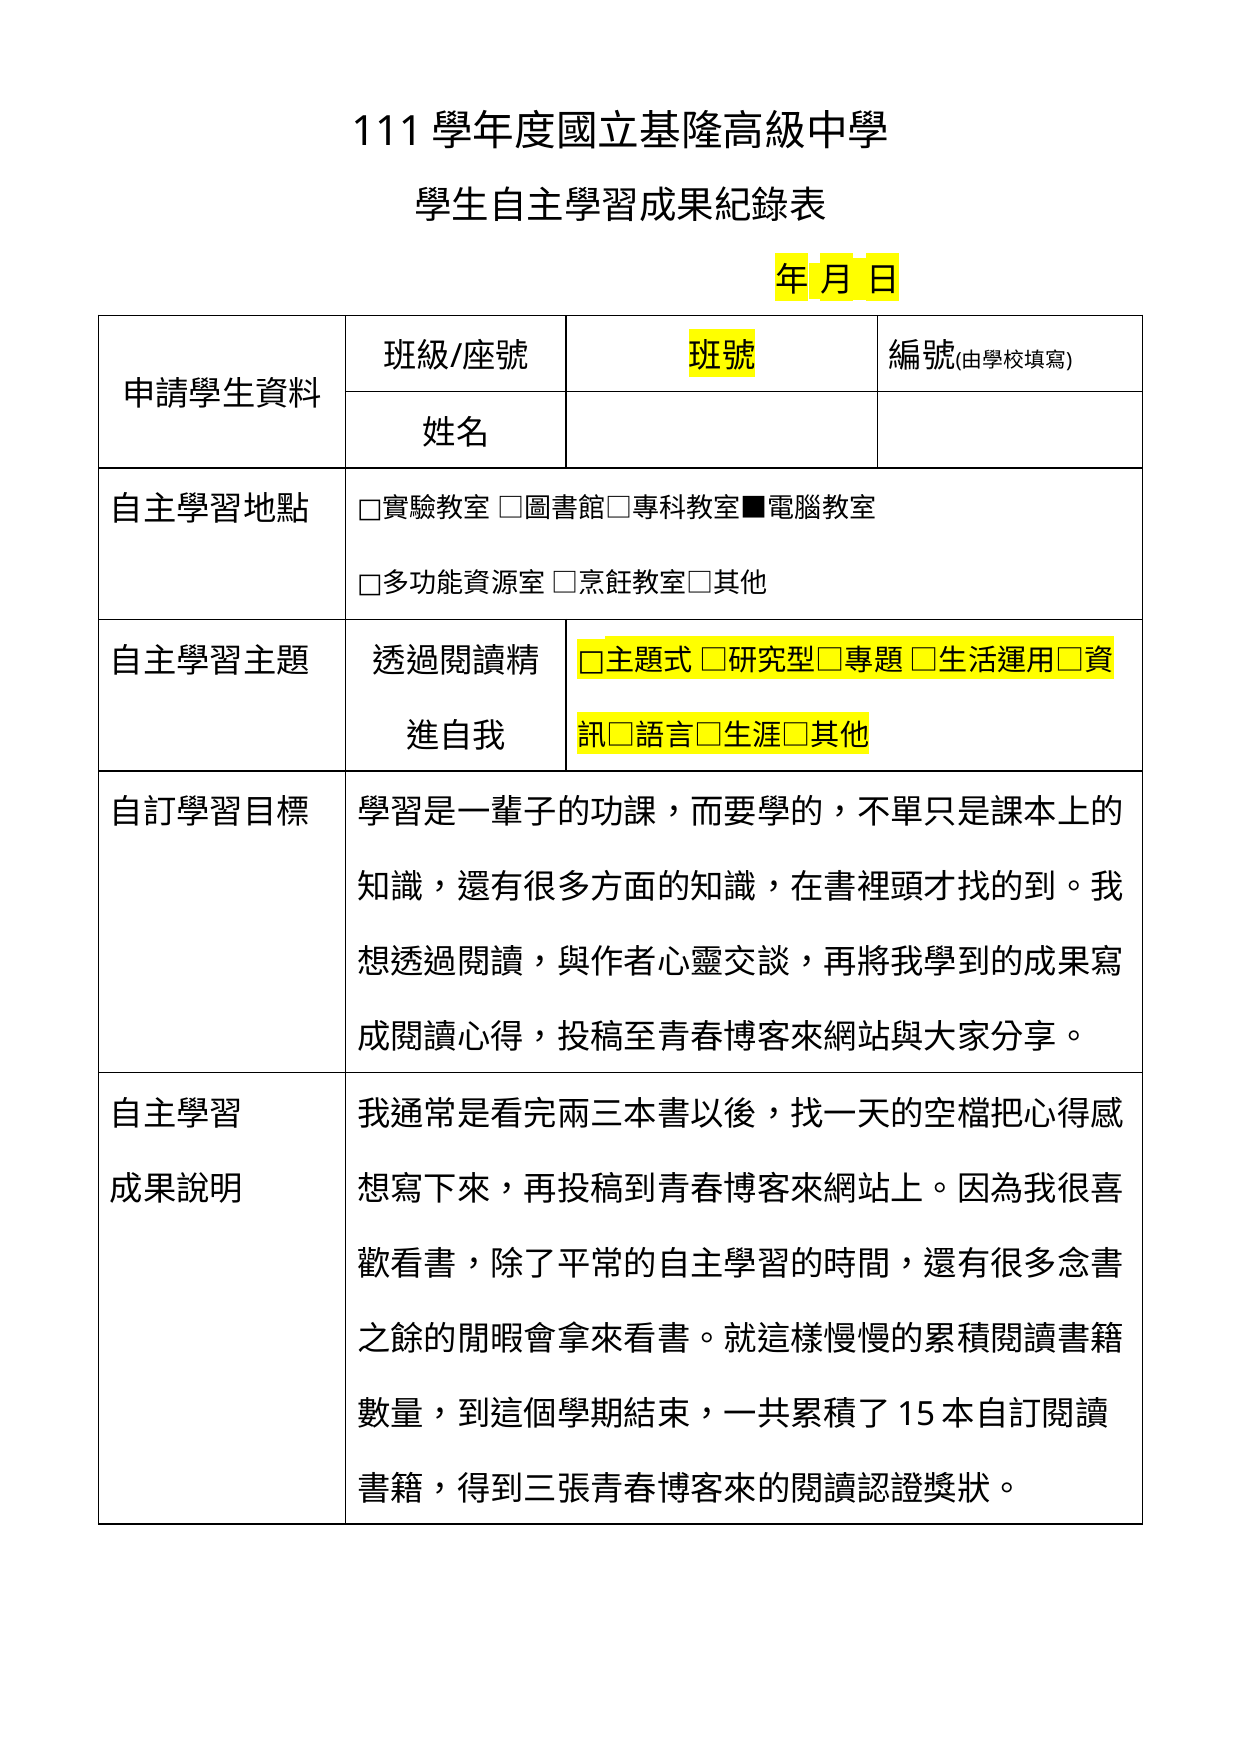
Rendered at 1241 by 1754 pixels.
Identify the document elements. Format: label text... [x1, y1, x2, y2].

table_header 申請學生資料 [99, 316, 345, 467]
text 年 月 日 [75, 239, 1132, 314]
table_cell 自訂學習目標 [99, 772, 345, 1072]
table_cell [878, 392, 1142, 467]
table_cell 我通常是看完兩三本書以後，找一天的空檔把心得感想寫下來，再投稿到青春博客來網站上。因為我很喜歡看書，除了平常的自主學習的時間，還有很多念書之餘的閒暇會拿來看書。就這樣慢慢的累積閱讀書籍數量，到這個學期結束，一共累積了15本自訂閱讀書籍，得到三張青春博客來的閱讀認證獎狀。 [346, 1073, 1142, 1523]
table_cell □實驗教室 □圖書館□專科教室■電腦教室 □多功能資源室 □烹飪教室□其他 [346, 469, 1142, 619]
table_cell [567, 392, 877, 467]
table_header 班級/座號 [346, 316, 565, 391]
table_cell □主題式 □研究型□專題 □生活運用□資訊□語言□生涯□其他 [567, 620, 1142, 770]
table_cell 自主學習主題 [99, 620, 345, 770]
table_cell 姓名 [346, 392, 565, 467]
text 111學年度國立基隆高級中學 [75, 89, 1165, 164]
text 學生自主學習成果紀錄表 [75, 164, 1165, 239]
table_header 班號 [567, 316, 877, 391]
table_cell 學習是一輩子的功課，而要學的，不單只是課本上的知識，還有很多方面的知識，在書裡頭才找的到。我想透過閱讀，與作者心靈交談，再將我學到的成果寫成閱讀心得，投稿至青春博客來網站與大家分享。 [346, 772, 1142, 1072]
table_cell 透過閱讀精進自我 [346, 620, 565, 770]
table_header 編號(由學校填寫) [878, 316, 1142, 391]
table_cell 自主學習地點 [99, 469, 345, 619]
table_cell 自主學習 成果說明 [99, 1073, 345, 1523]
